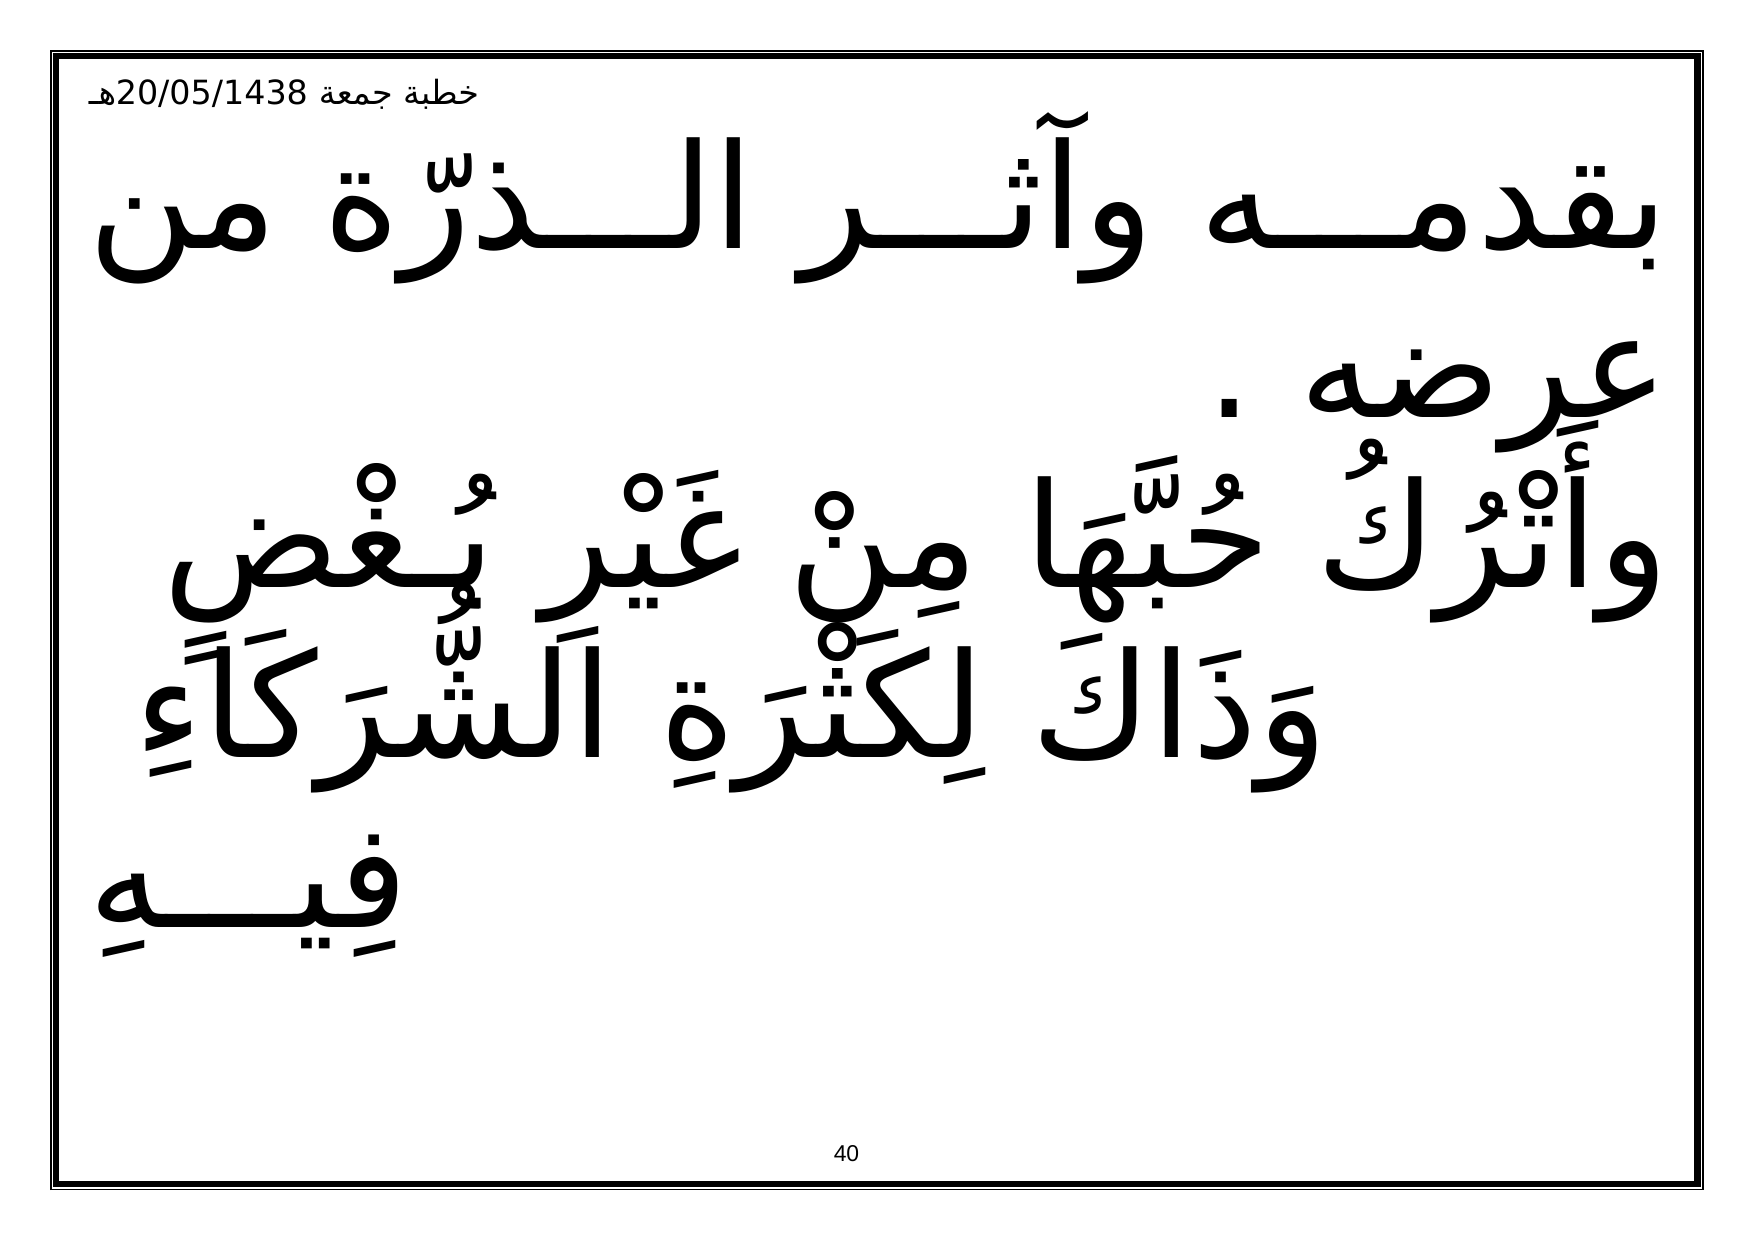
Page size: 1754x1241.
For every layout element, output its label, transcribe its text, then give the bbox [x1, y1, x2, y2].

text وَذَاكَ لِكَثْرَةِ الشُّرَكَاءِ فِيـــهِ [89, 622, 1669, 962]
text وأَتْرُكُ حُبَّهَا مِنْ غَيْرِ بُـغْضٍ [89, 452, 1669, 622]
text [89, 113, 1669, 452]
